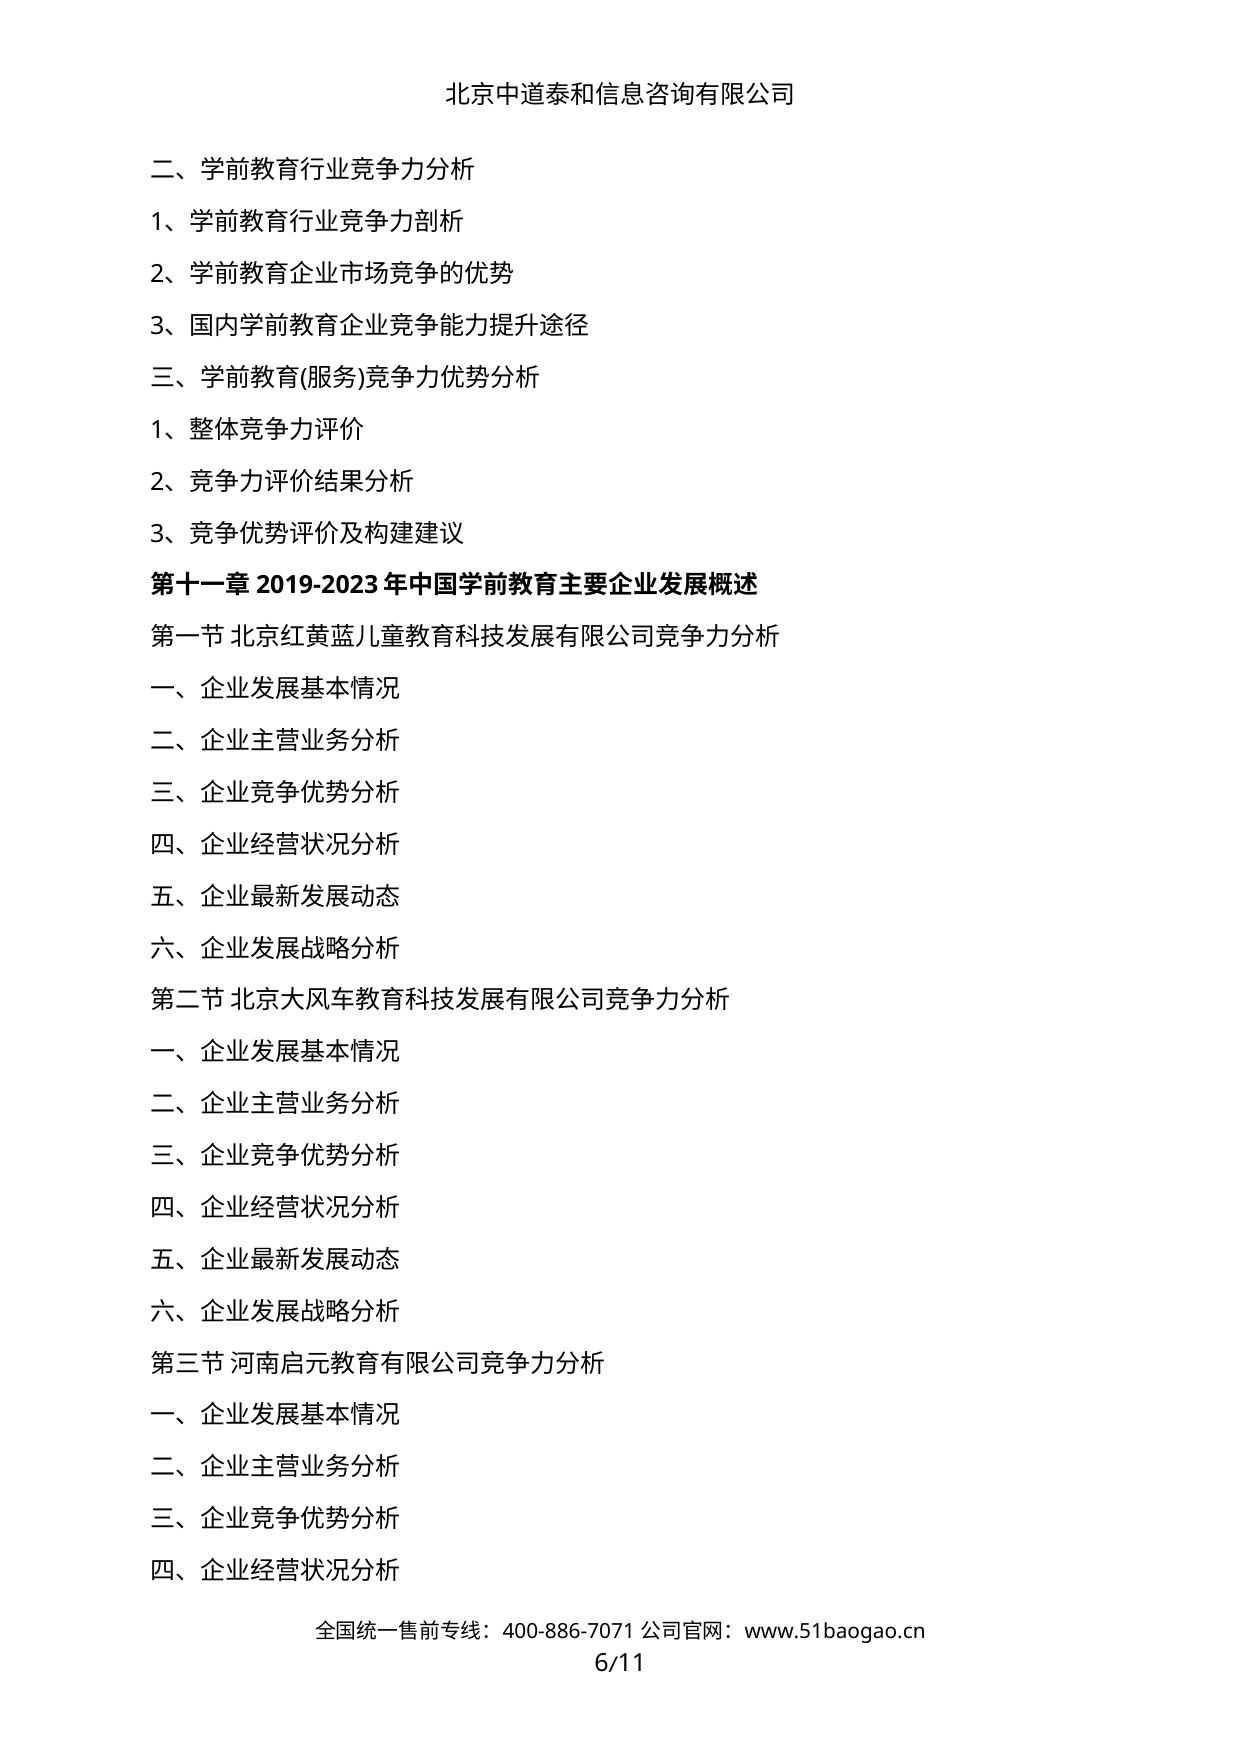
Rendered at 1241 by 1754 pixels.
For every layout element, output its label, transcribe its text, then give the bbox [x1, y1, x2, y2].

text 2、学前教育企业市场竞争的优势 [150, 254, 1090, 290]
text 3、国内学前教育企业竞争能力提升途径 [150, 306, 1090, 342]
text 二、企业主营业务分析 [150, 1447, 1090, 1483]
text 二、企业主营业务分析 [150, 721, 1090, 757]
text 1、学前教育行业竞争力剖析 [150, 202, 1090, 238]
text 三、学前教育(服务)竞争力优势分析 [150, 357, 1090, 394]
text 三、企业竞争优势分析 [150, 1136, 1090, 1172]
text 六、企业发展战略分析 [150, 928, 1090, 964]
text 二、学前教育行业竞争力分析 [150, 150, 1090, 186]
text 五、企业最新发展动态 [150, 876, 1090, 912]
text 第一节 北京红黄蓝儿童教育科技发展有限公司竞争力分析 [150, 617, 1090, 653]
text 四、企业经营状况分析 [150, 824, 1090, 861]
text 1、整体竞争力评价 [150, 409, 1090, 446]
text 一、企业发展基本情况 [150, 1395, 1090, 1431]
text 一、企业发展基本情况 [150, 1032, 1090, 1068]
text 四、企业经营状况分析 [150, 1187, 1090, 1224]
text 2、竞争力评价结果分析 [150, 461, 1090, 497]
text 二、企业主营业务分析 [150, 1084, 1090, 1120]
text 一、企业发展基本情况 [150, 669, 1090, 705]
text 五、企业最新发展动态 [150, 1239, 1090, 1276]
text 三、企业竞争优势分析 [150, 772, 1090, 809]
text 第三节 河南启元教育有限公司竞争力分析 [150, 1343, 1090, 1379]
text 四、企业经营状况分析 [150, 1551, 1090, 1587]
text 六、企业发展战略分析 [150, 1291, 1090, 1327]
text 第二节 北京大风车教育科技发展有限公司竞争力分析 [150, 980, 1090, 1016]
text 三、企业竞争优势分析 [150, 1499, 1090, 1535]
text 3、竞争优势评价及构建建议 [150, 513, 1090, 549]
text 第十一章 2019-2023年中国学前教育主要企业发展概述 [150, 565, 1090, 601]
